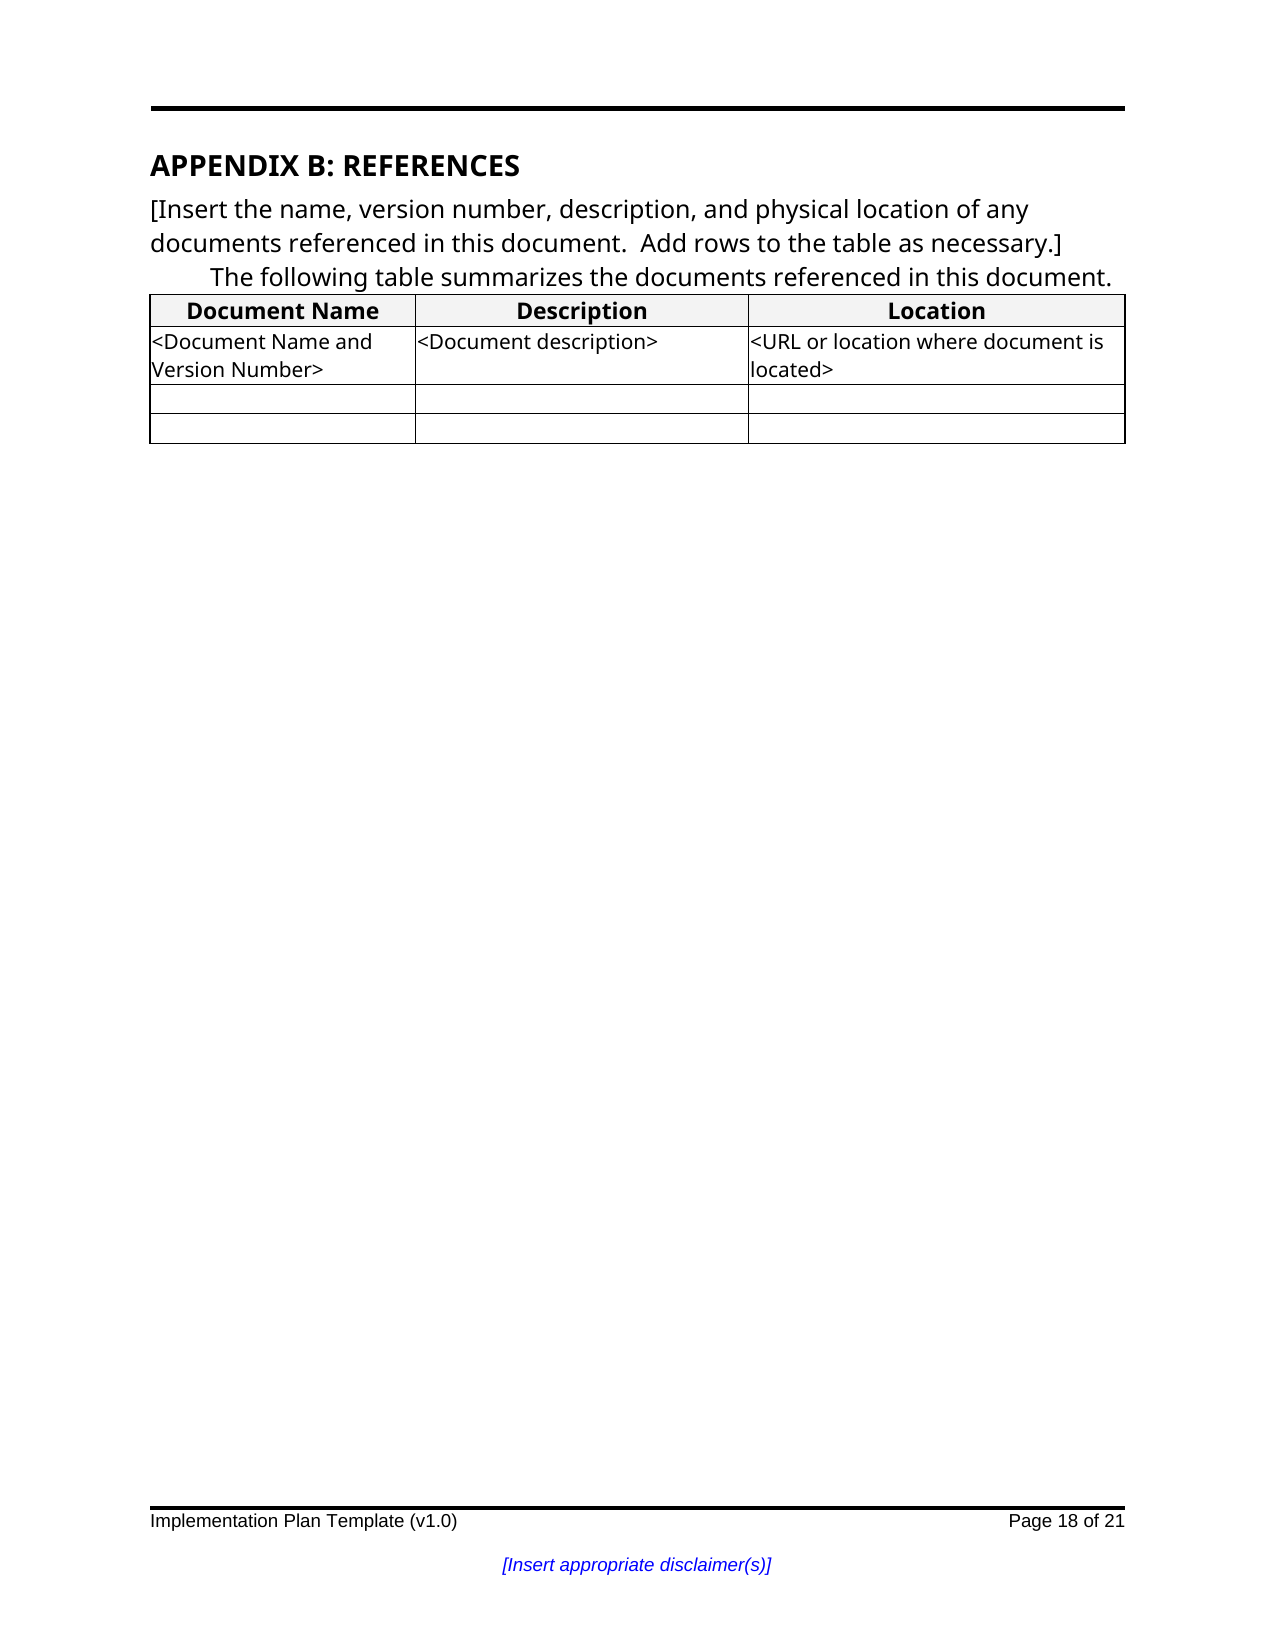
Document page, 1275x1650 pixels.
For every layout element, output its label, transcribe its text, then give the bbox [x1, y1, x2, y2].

table_cell [749, 385, 1124, 413]
table_cell [416, 414, 748, 443]
text The following table summarizes the documents referenced in this document. [210, 259, 1125, 294]
table_cell <Document Name and Version Number> [151, 327, 415, 384]
table_header Document Name [151, 295, 415, 326]
table_cell [416, 385, 748, 413]
table_cell <Document description> [416, 327, 748, 384]
table_cell [151, 385, 415, 413]
table_cell <URL or location where document is located> [749, 327, 1124, 384]
table_cell [151, 414, 415, 443]
text [Insert the name, version number, description, and physical location of any documents referenced in this document. Add rows to the table as necessary.] [150, 191, 1125, 259]
table_cell [749, 414, 1124, 443]
table_header Location [749, 295, 1124, 326]
table_header Description [416, 295, 748, 326]
text APPENDIX B: REFERENCES [150, 146, 1125, 185]
